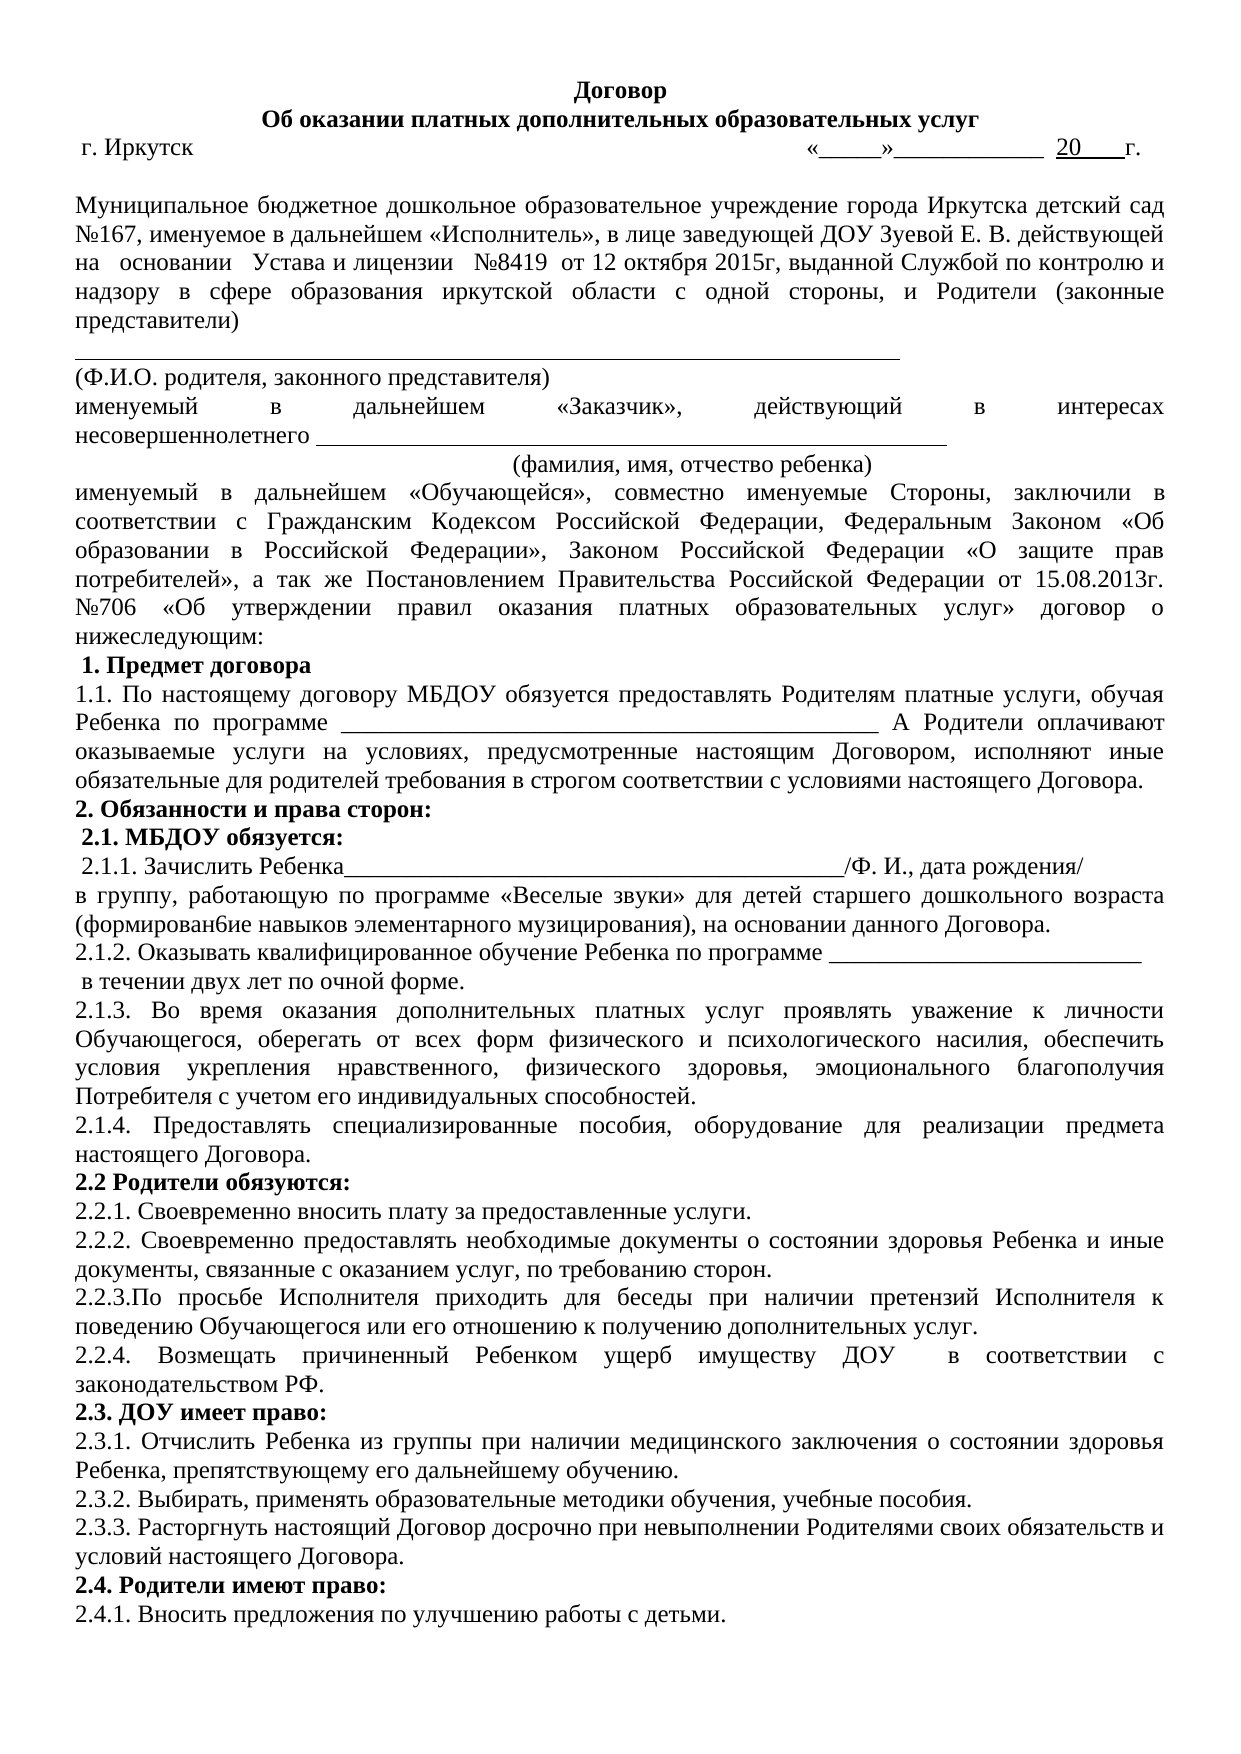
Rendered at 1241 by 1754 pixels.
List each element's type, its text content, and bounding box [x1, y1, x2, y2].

text Муниципальное бюджетное дошкольное образовательное учреждение города Иркутска детский сад №167, именуемое в дальнейшем «Исполнитель», в лице заведующей ДОУ Зуевой Е. В. действующей на основании Устава и лицензии №8419 от 12 октября 2015г, выданной Службой по контролю и надзору в сфере образования иркутской области с одной стороны, и Родители (законные представители) [75, 190, 1165, 334]
text именуемый в дальнейшем «Обучающейся», совместно именуемые Стороны, заключили в соответствии с Гражданским Кодексом Российской Федерации, Федеральным Законом «Об образовании в Российской Федерации», Законом Российской Федерации «О защите прав потребителей», а так же Постановлением Правительства Российской Федерации от 15.08.2013г. №706 «Об утверждении правил оказания платных образовательных услуг» договор о нижеследующим: [75, 477, 1165, 650]
text 1. Предмет договора [75, 650, 1165, 679]
text 2.1.2. Оказывать квалифицированное обучение Ребенка по программе _________________________ [75, 937, 1165, 966]
text 2.2.2. Своевременно предоставлять необходимые документы о состоянии здоровья Ребенка и иные документы, связанные с оказанием услуг, по требованию сторон. [75, 1225, 1165, 1282]
text именуемый в дальнейшем «Заказчик», действующий в интересах несовершеннолетнего [75, 391, 1165, 449]
text (фамилия, имя, отчество ребенка) [75, 449, 1165, 477]
text г. Иркутск «_____»____________ 20___ г. [75, 132, 1165, 161]
text Об оказании платных дополнительных образовательных услуг [75, 104, 1165, 132]
text 2.2 Родители обязуются: [75, 1167, 1165, 1196]
text 2.3.2. Выбирать, применять образовательные методики обучения, учебные пособия. [75, 1484, 1165, 1512]
text 2. Обязанности и права сторон: [75, 794, 1165, 822]
text 2.3. ДОУ имеет право: [75, 1397, 1165, 1426]
text 2.4. Родители имеют право: [75, 1570, 1165, 1599]
text 2.1. МБДОУ обязуется: [75, 822, 1165, 851]
text 2.3.1. Отчислить Ребенка из группы при наличии медицинского заключения о состоянии здоровья Ребенка, препятствующему его дальнейшему обучению. [75, 1426, 1165, 1484]
text (Ф.И.О. родителя, законного представителя) [75, 362, 1165, 391]
text 2.3.3. Расторгнуть настоящий Договор досрочно при невыполнении Родителями своих обязательств и условий настоящего Договора. [75, 1512, 1165, 1570]
text 2.2.1. Своевременно вносить плату за предоставленные услуги. [75, 1196, 1165, 1225]
text в группу, работающую по программе «Веселые звуки» для детей старшего дошкольного возраста (формирован6ие навыков элементарного музицирования), на основании данного Договора. [75, 880, 1165, 937]
text 2.1.1. Зачислить Ребенка________________________________________/Ф. И., дата рождения/ [75, 851, 1165, 880]
text 2.4.1. Вносить предложения по улучшению работы с детьми. [75, 1599, 1165, 1627]
text в течении двух лет по очной форме. [75, 966, 1165, 995]
text 2.1.3. Во время оказания дополнительных платных услуг проявлять уважение к личности Обучающегося, оберегать от всех форм физического и психологического насилия, обеспечить условия укрепления нравственного, физического здоровья, эмоционального благополучия Потребителя с учетом его индивидуальных способностей. [75, 995, 1165, 1110]
text 2.2.4. Возмещать причиненный Ребенком ущерб имуществу ДОУ в соответствии с законодательством РФ. [75, 1340, 1165, 1397]
text 1.1. По настоящему договору МБДОУ обязуется предоставлять Родителям платные услуги, обучая Ребенка по программе ___________________________________________ А Родители оплачивают оказываемые услуги на условиях, предусмотренные настоящим Договором, исполняют иные обязательные для родителей требования в строгом соответствии с условиями настоящего Договора. [75, 679, 1165, 794]
text Договор [75, 75, 1165, 104]
text 2.1.4. Предоставлять специализированные пособия, оборудование для реализации предмета настоящего Договора. [75, 1110, 1165, 1167]
text 2.2.3.По просьбе Исполнителя приходить для беседы при наличии претензий Исполнителя к поведению Обучающегося или его отношению к получению дополнительных услуг. [75, 1282, 1165, 1340]
